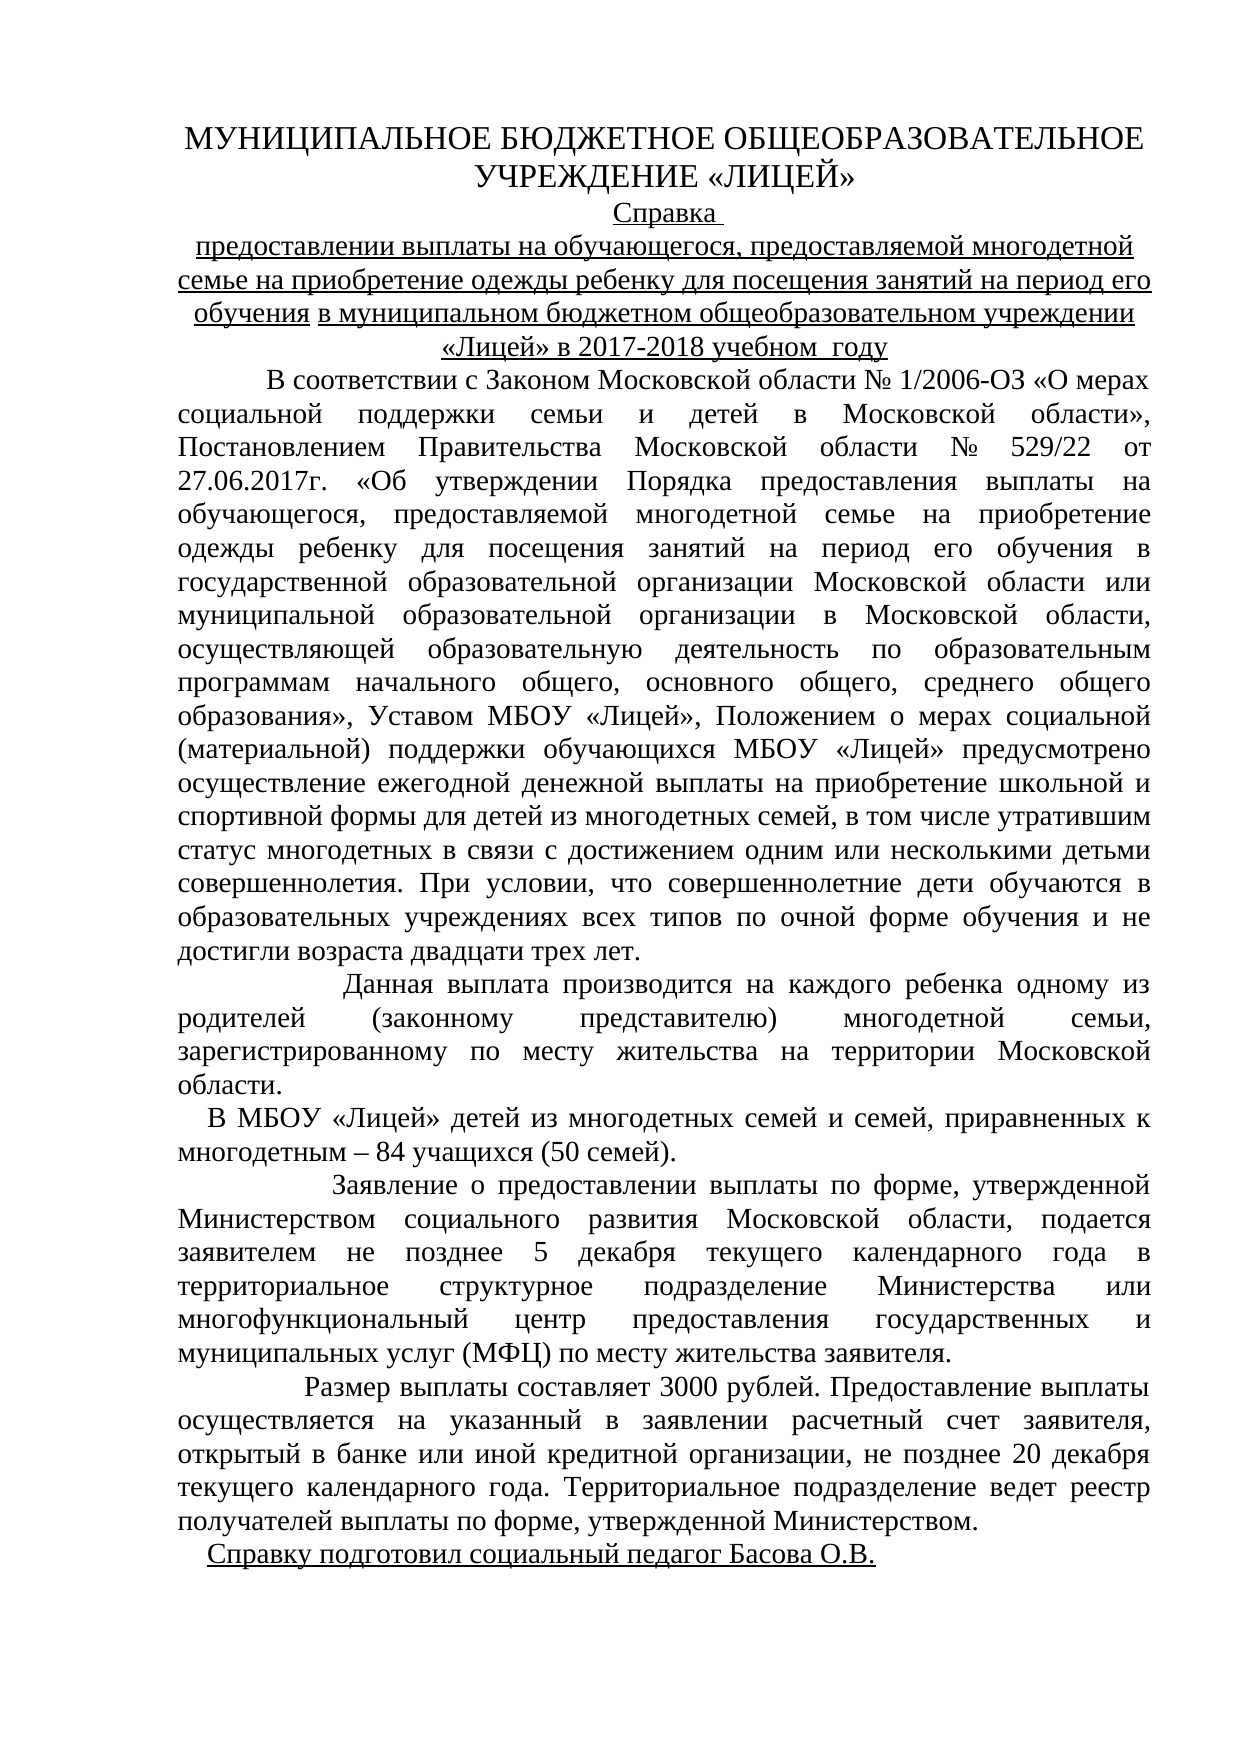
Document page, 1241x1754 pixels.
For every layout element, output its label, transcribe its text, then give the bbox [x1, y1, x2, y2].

text предоставлении выплаты на обучающегося, предоставляемой многодетной семье на приобретение одежды ребенку для посещения занятий на период его обучения в муниципальном бюджетном общеобразовательном учреждении «Лицей» в 2017-2018 учебном году [177, 228, 1152, 291]
text Данная выплата производится на каждого ребенка одному из родителей (законному представителю) многодетной семьи, зарегистрированному по месту жительства на территории Московской области. [177, 966, 1152, 1100]
text Справку подготовил социальный педагог Басова О.В. [177, 1536, 1152, 1570]
text Справка [177, 195, 1152, 228]
text предоставлении выплаты на обучающегося, предоставляемой многодетной семье на приобретение одежды ребенку для посещения занятий на период его обучения в муниципальном бюджетном общеобразовательном учреждении «Лицей» в 2017-2018 учебном году [177, 292, 1152, 362]
text Заявление о предоставлении выплаты по форме, утвержденной Министерством социального развития Московской области, подается заявителем не позднее 5 декабря текущего календарного года в территориальное структурное подразделение Министерства или многофункциональный центр предоставления государственных и муниципальных услуг (МФЦ) по месту жительства заявителя. [177, 1167, 1152, 1369]
text В МБОУ «Лицей» детей из многодетных семей и семей, приравненных к многодетным – 84 учащихся (50 семей). [177, 1100, 1152, 1167]
text МУНИЦИПАЛЬНОЕ БЮДЖЕТНОЕ ОБЩЕОБРАЗОВАТЕЛЬНОЕ УЧРЕЖДЕНИЕ «ЛИЦЕЙ» [177, 118, 1152, 195]
text Размер выплаты составляет 3000 рублей. Предоставление выплаты осуществляется на указанный в заявлении расчетный счет заявителя, открытый в банке или иной кредитной организации, не позднее 20 декабря текущего календарного года. Территориальное подразделение ведет реестр получателей выплаты по форме, утвержденной Министерством. [177, 1369, 1152, 1536]
text В соответствии с Законом Московской области № 1/2006-ОЗ «О мерах социальной поддержки семьи и детей в Московской области», Постановлением Правительства Московской области № 529/22 от 27.06.2017г. «Об утверждении Порядка предоставления выплаты на обучающегося, предоставляемой многодетной семье на приобретение одежды ребенку для посещения занятий на период его обучения в государственной образовательной организации Московской области или муниципальной образовательной организации в Московской области, осуществляющей образовательную деятельность по образовательным программам начального общего, основного общего, среднего общего образования», Уставом МБОУ «Лицей», Положением о мерах социальной (материальной) поддержки обучающихся МБОУ «Лицей» предусмотрено осуществление ежегодной денежной выплаты на приобретение школьной и спортивной формы для детей из многодетных семей, в том числе утратившим статус многодетных в связи с достижением одним или несколькими детьми совершеннолетия. При условии, что совершеннолетние дети обучаются в образовательных учреждениях всех типов по очной форме обучения и не достигли возраста двадцати трех лет. [177, 362, 1152, 966]
